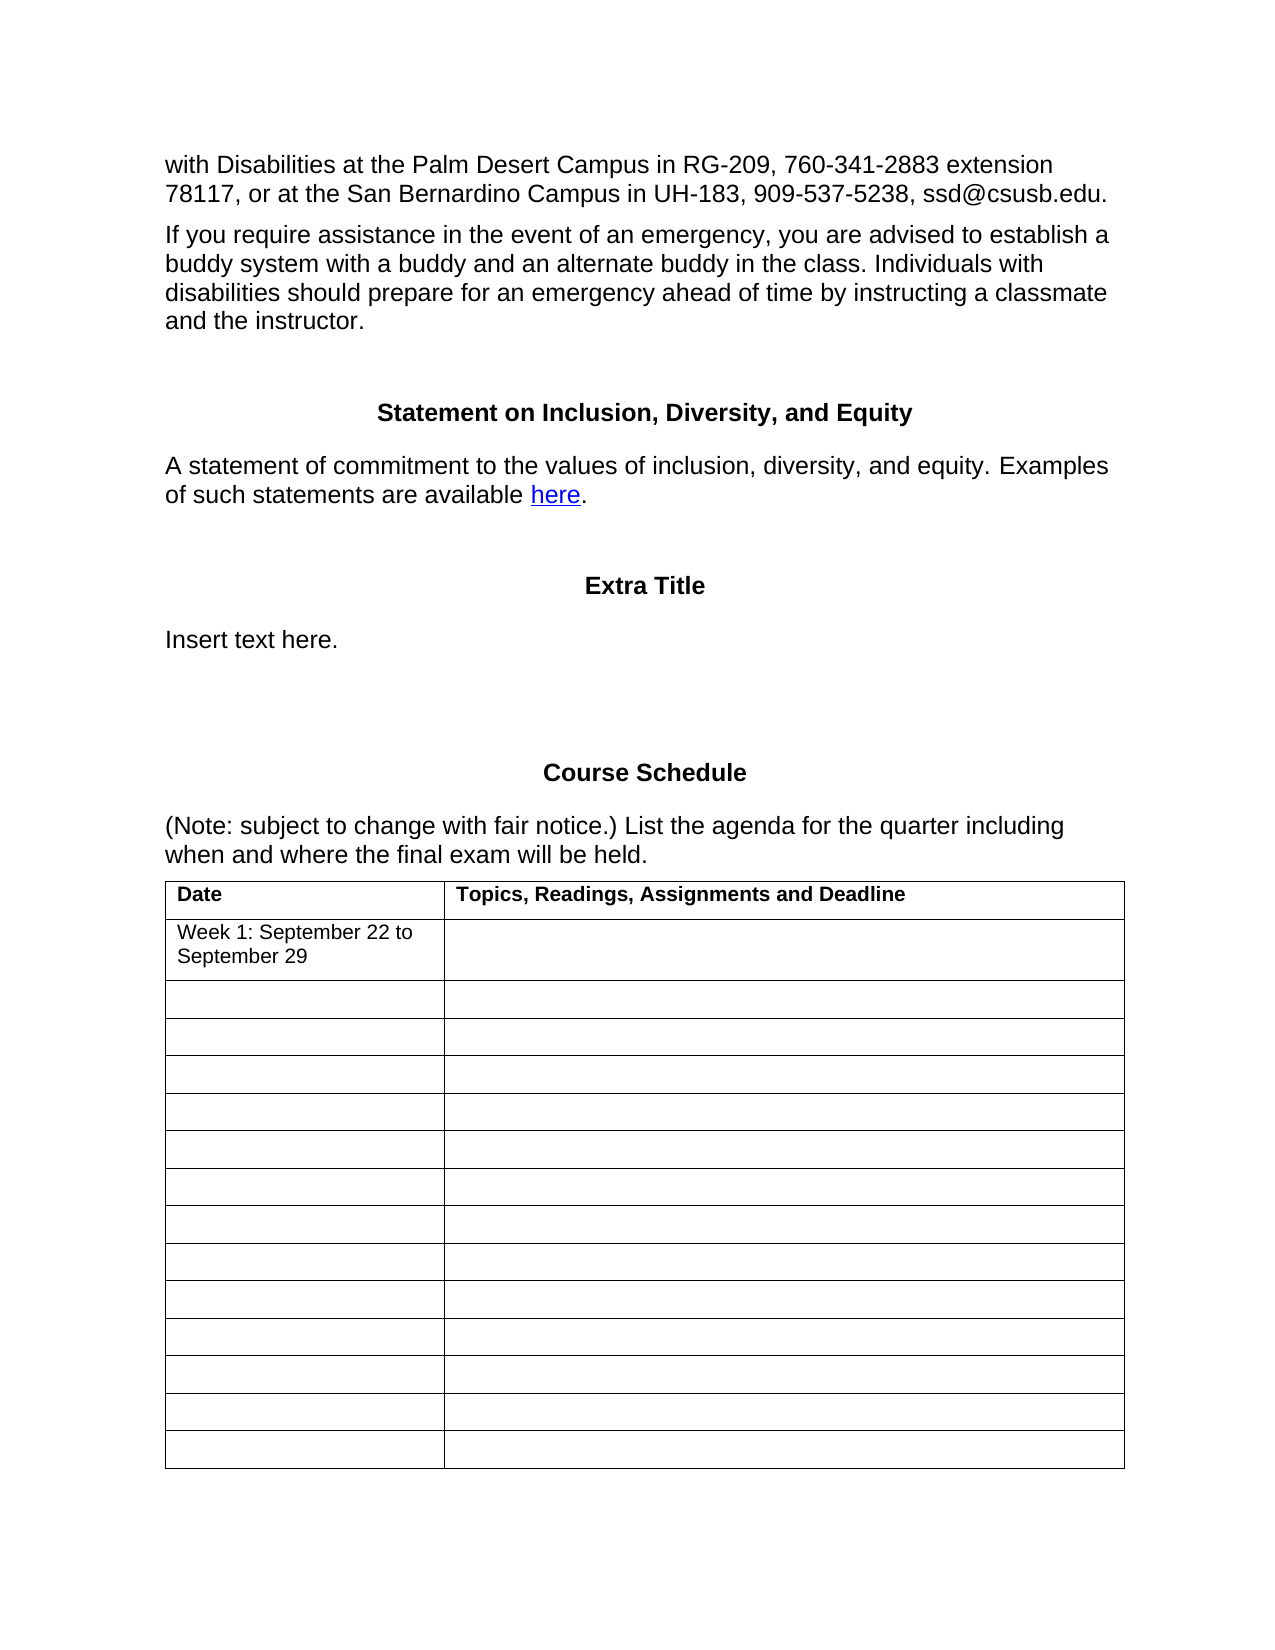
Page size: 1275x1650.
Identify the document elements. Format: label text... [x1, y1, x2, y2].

table_cell [166, 981, 444, 1018]
table_cell [445, 920, 1124, 980]
table_cell [166, 1394, 444, 1430]
text A statement of commitment to the values of inclusion, diversity, and equity. Examples of such statements are available here. [165, 451, 1125, 509]
table_cell [166, 1244, 444, 1280]
table_cell [166, 1131, 444, 1168]
table_cell [445, 1206, 1124, 1243]
table_header Date [166, 882, 444, 919]
table_cell [166, 1281, 444, 1318]
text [165, 150, 1125, 207]
table_cell [445, 1094, 1124, 1130]
table_cell Week 1: September 22 to September 29 [166, 920, 444, 980]
table_cell [166, 1356, 444, 1393]
table_cell [445, 1169, 1124, 1205]
subtitle Course Schedule [165, 757, 1125, 786]
table_cell [445, 1394, 1124, 1430]
table_cell [166, 1206, 444, 1243]
table_cell [445, 1431, 1124, 1468]
table_cell [166, 1431, 444, 1468]
table_cell [166, 1169, 444, 1205]
table_cell [445, 1244, 1124, 1280]
subtitle Statement on Inclusion, Diversity, and Equity [165, 397, 1125, 426]
table_cell [166, 1094, 444, 1130]
table_header Topics, Readings, Assignments and Deadline [445, 882, 1124, 919]
table_cell [166, 1319, 444, 1355]
table_cell [445, 1131, 1124, 1168]
table_cell [166, 1019, 444, 1055]
table_cell [445, 1281, 1124, 1318]
table_cell [445, 1356, 1124, 1393]
text Insert text here. [165, 625, 1125, 654]
table_cell [445, 981, 1124, 1018]
subtitle Extra Title [165, 571, 1125, 600]
table_cell [445, 1056, 1124, 1093]
table_cell [445, 1019, 1124, 1055]
table_cell [166, 1056, 444, 1093]
table_cell [445, 1319, 1124, 1355]
text (Note: subject to change with fair notice.) List the agenda for the quarter including when and where the final exam will be held. [165, 811, 1125, 869]
